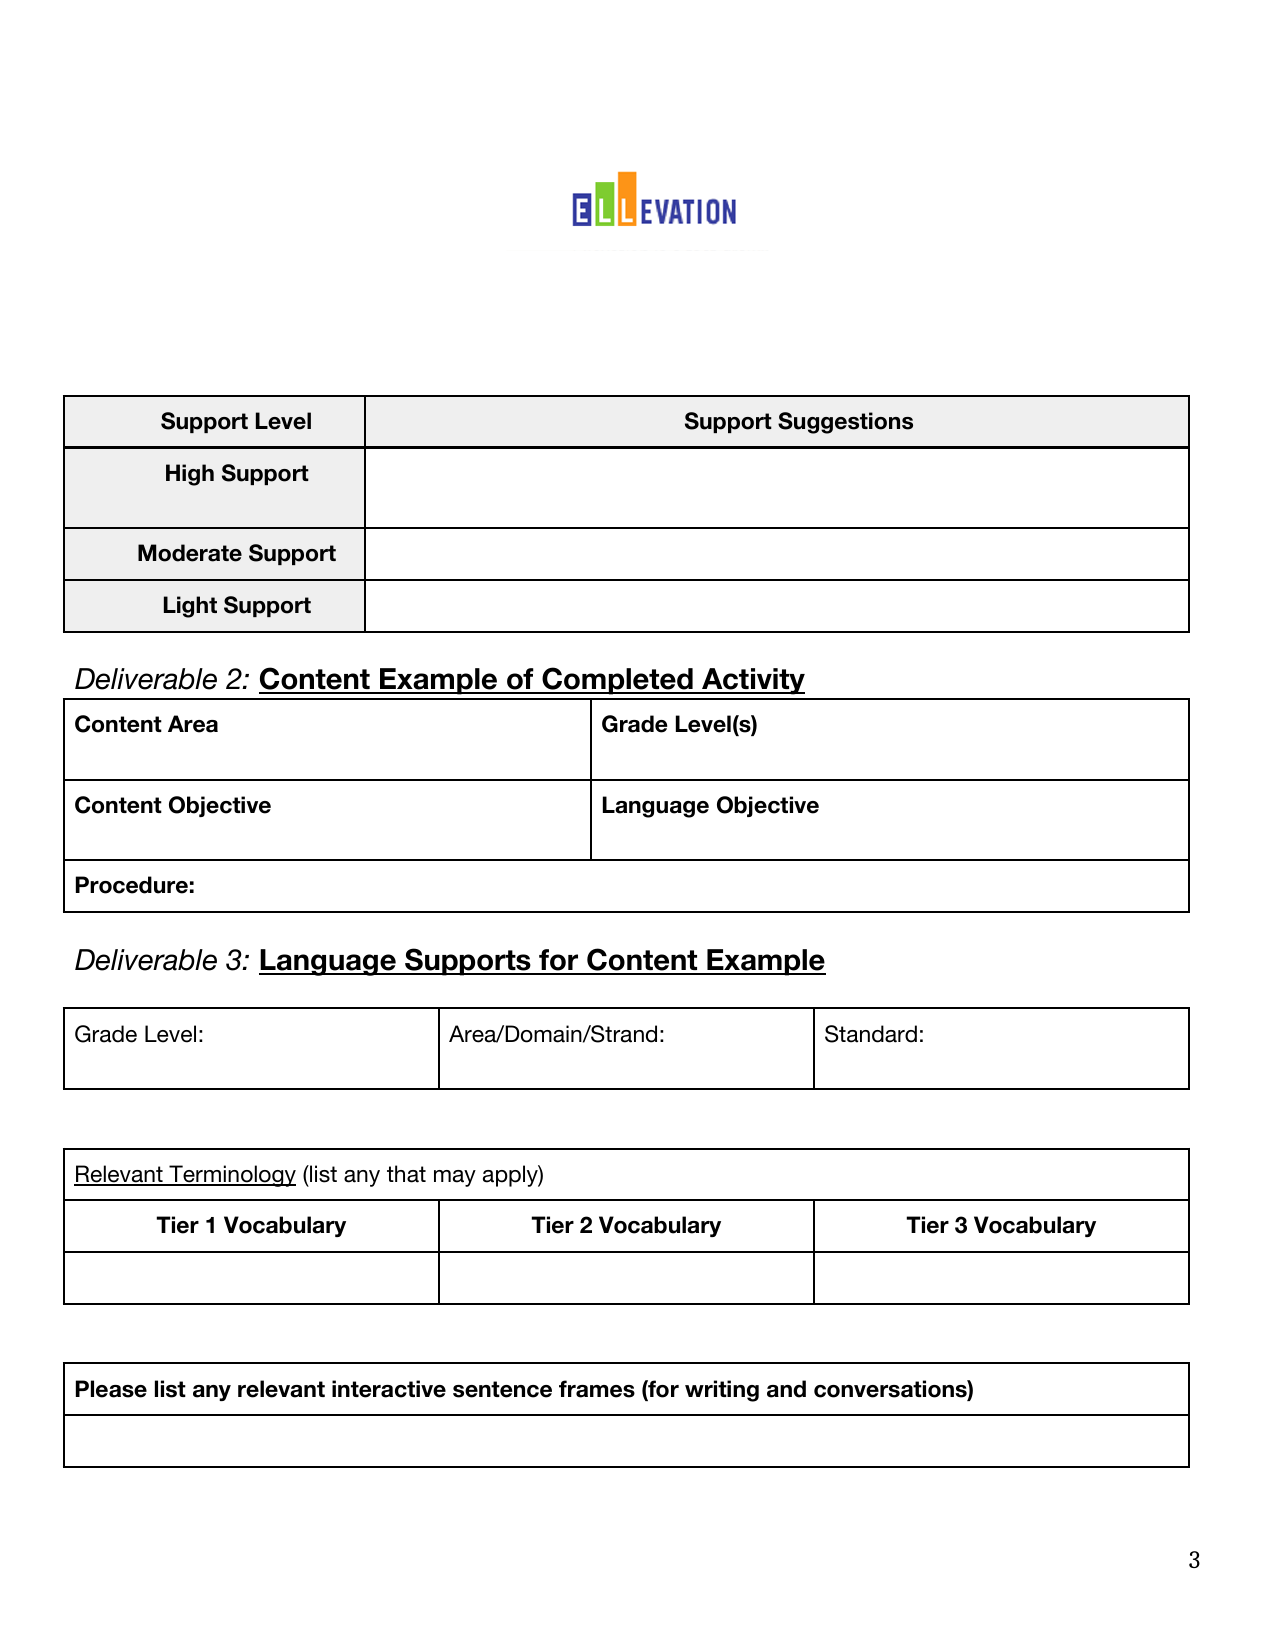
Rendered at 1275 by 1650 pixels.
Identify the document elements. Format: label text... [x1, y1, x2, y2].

picture [506, 150, 769, 251]
table_cell Language Objective [592, 781, 1188, 859]
table_header Standard: [815, 1009, 1188, 1088]
table_cell Light Support [65, 581, 364, 631]
table_cell [366, 449, 1188, 527]
table_cell Moderate Support [65, 529, 364, 579]
table_cell [366, 529, 1188, 579]
table_header Content Area [65, 700, 590, 779]
table_cell [366, 581, 1188, 631]
table_cell Tier 3 Vocabulary [815, 1201, 1188, 1251]
table_cell [65, 1253, 438, 1303]
table_cell [815, 1253, 1188, 1303]
table_header Area/Domain/Strand: [440, 1009, 813, 1088]
table_cell Tier 1 Vocabulary [65, 1201, 438, 1251]
table_header Support Suggestions [366, 397, 1188, 446]
table_header Relevant Terminology (list any that may apply) [65, 1150, 1188, 1199]
table_header Please list any relevant interactive sentence frames (for writing and conversations) [65, 1364, 1188, 1414]
table_header Grade Level(s) [592, 700, 1188, 779]
table_header Support Level [65, 397, 364, 446]
table_cell Procedure: [65, 861, 1188, 911]
text Deliverable 2: Content Example of Completed Activity [75, 661, 1200, 698]
table_cell Content Objective [65, 781, 590, 859]
text Deliverable 3: Language Supports for Content Example [75, 942, 1200, 978]
table_cell High Support [65, 449, 364, 527]
table_cell Tier 2 Vocabulary [440, 1201, 813, 1251]
table_cell [65, 1416, 1188, 1466]
table_cell [440, 1253, 813, 1303]
table_header Grade Level: [65, 1009, 438, 1088]
